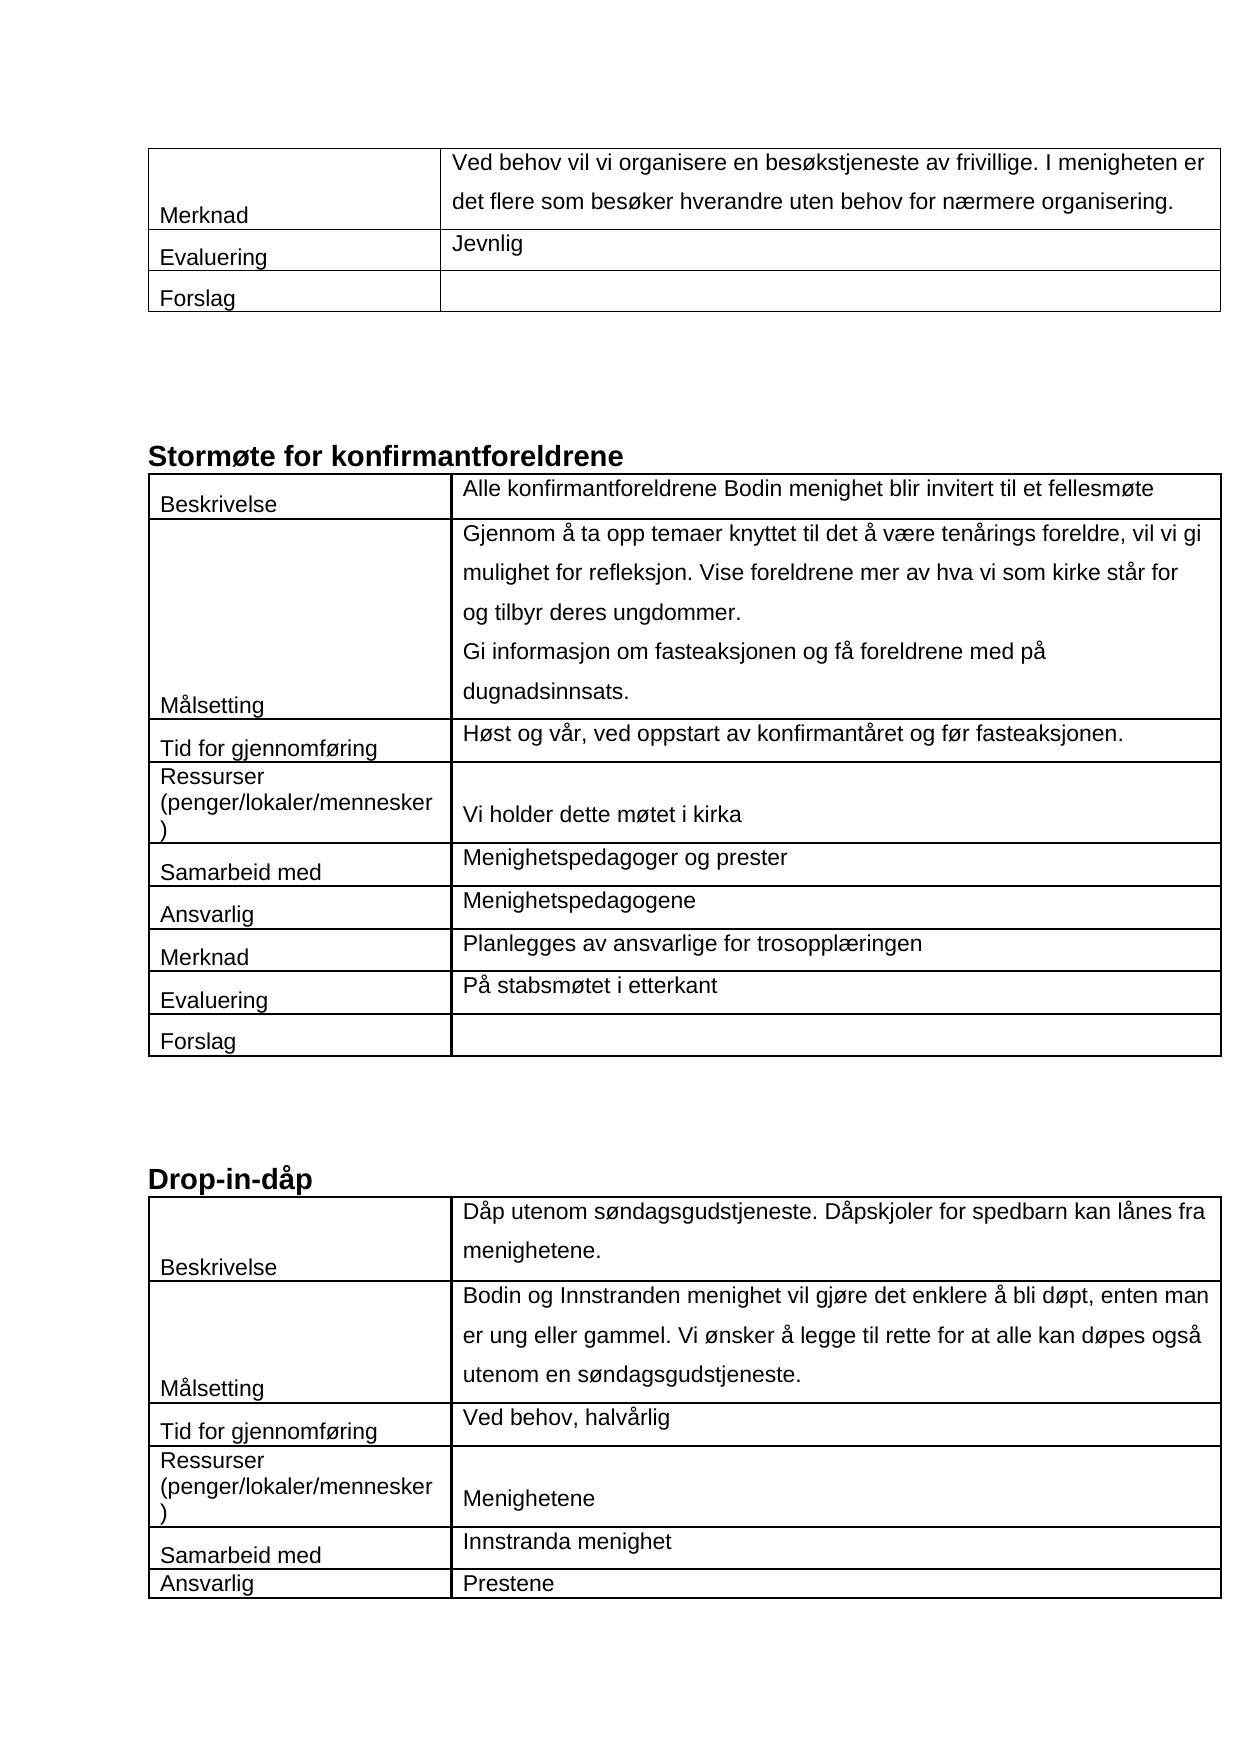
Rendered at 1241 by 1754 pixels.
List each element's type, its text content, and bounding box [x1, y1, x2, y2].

table_cell Ved behov vil vi organisere en besøkstjeneste av frivillige. I menigheten er det flere som besøker hverandre uten behov for nærmere organisering. [441, 149, 1220, 229]
table_cell Menighetene [453, 1447, 1220, 1526]
table_cell Forslag [150, 1015, 450, 1054]
table_cell Gjennom å ta opp temaer knyttet til det å være tenårings foreldre, vil vi gi mulighet for refleksjon. Vise foreldrene mer av hva vi som kirke står for og tilbyr deres ungdommer. Gi informasjon om fasteaksjonen og få foreldrene med på dugnadsinnsats. [453, 520, 1220, 718]
table_cell På stabsmøtet i etterkant [453, 972, 1220, 1013]
table_header Alle konfirmantforeldrene Bodin menighet blir invitert til et fellesmøte [453, 475, 1220, 518]
table_cell Bodin og Innstranden menighet vil gjøre det enklere å bli døpt, enten man er ung eller gammel. Vi ønsker å legge til rette for at alle kan døpes også utenom en søndagsgudstjeneste. [453, 1282, 1220, 1402]
table_cell Målsetting [150, 1282, 450, 1402]
table_cell Ressurser (penger/lokaler/mennesker) [150, 1447, 450, 1526]
table_cell Jevnlig [441, 230, 1220, 270]
table_cell [453, 1015, 1220, 1054]
table_cell Målsetting [150, 520, 450, 718]
table_cell Ansvarlig [150, 1570, 450, 1597]
table_cell Prestene [453, 1570, 1220, 1597]
text Stormøte for konfirmantforeldrene [148, 439, 1093, 472]
table_cell Menighetspedagogene [453, 887, 1220, 927]
table_cell Ved behov, halvårlig [453, 1404, 1220, 1444]
table_cell Merknad [149, 149, 440, 229]
table_cell Ressurser (penger/lokaler/mennesker) [150, 763, 450, 842]
text Drop-in-dåp [148, 1162, 1093, 1196]
table_cell Innstranda menighet [453, 1528, 1220, 1568]
table_cell Samarbeid med [150, 1528, 450, 1568]
table_cell Tid for gjennomføring [150, 1404, 450, 1444]
table_cell [441, 271, 1220, 311]
table_cell Høst og vår, ved oppstart av konfirmantåret og før fasteaksjonen. [453, 720, 1220, 761]
table_header Beskrivelse [150, 475, 450, 518]
table_cell Ansvarlig [150, 887, 450, 927]
table_cell Evaluering [150, 972, 450, 1013]
table_cell Merknad [150, 930, 450, 970]
table_cell Menighetspedagoger og prester [453, 844, 1220, 885]
table_header Dåp utenom søndagsgudstjeneste. Dåpskjoler for spedbarn kan lånes fra menighetene. [453, 1198, 1220, 1280]
table_cell Planlegges av ansvarlige for trosopplæringen [453, 930, 1220, 970]
table_cell Samarbeid med [150, 844, 450, 885]
table_cell Forslag [149, 271, 440, 311]
table_cell Evaluering [149, 230, 440, 270]
table_cell Tid for gjennomføring [150, 720, 450, 761]
table_cell Vi holder dette møtet i kirka [453, 763, 1220, 842]
table_header Beskrivelse [150, 1198, 450, 1280]
